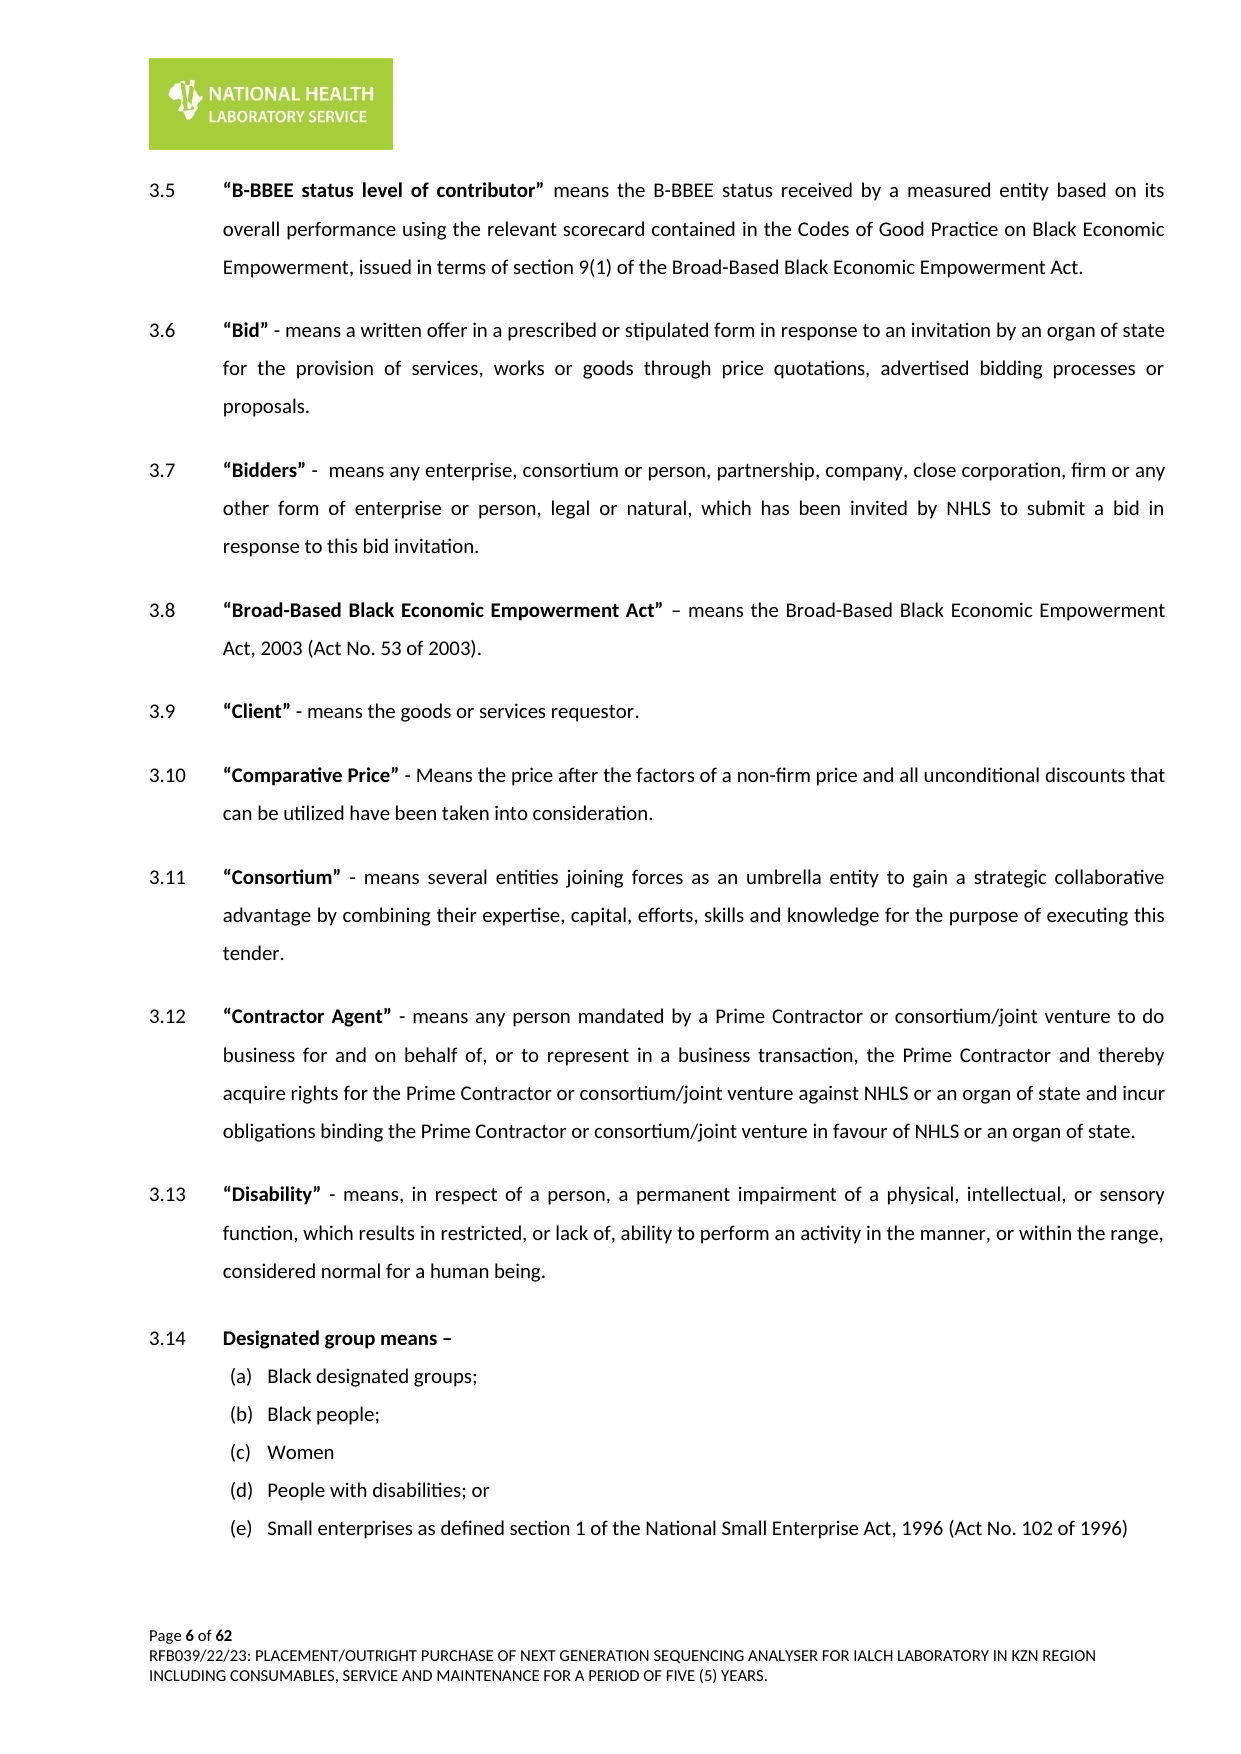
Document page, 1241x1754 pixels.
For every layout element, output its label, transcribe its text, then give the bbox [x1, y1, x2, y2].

list “Broad-Based Black Economic Empowerment Act” – means the Broad-Based Black Economic Empowerment Act, 2003 (Act No. 53 of 2003). [149, 597, 1166, 661]
list Designated group means – [149, 1325, 1166, 1350]
picture [148, 58, 393, 150]
list “Consortium” - means several entities joining forces as an umbrella entity to gain a strategic collaborative advantage by combining their expertise, capital, efforts, skills and knowledge for the purpose of executing this tender. [149, 864, 1166, 966]
list “Bid” - means a written offer in a prescribed or stipulated form in response to an invitation by an organ of state for the provision of services, works or goods through price quotations, advertised bidding processes or proposals. [149, 317, 1166, 419]
list “Contractor Agent” - means any person mandated by a Prime Contractor or consortium/joint venture to do business for and on behalf of, or to represent in a business transaction, the Prime Contractor and thereby acquire rights for the Prime Contractor or consortium/joint venture against NHLS or an organ of state and incur obligations binding the Prime Contractor or consortium/joint venture in favour of NHLS or an organ of state. [149, 1004, 1166, 1143]
list “B-BBEE status level of contributor” means the B-BBEE status received by a measured entity based on its overall performance using the relevant scorecard contained in the Codes of Good Practice on Black Economic Empowerment, issued in terms of section 9(1) of the Broad-Based Black Economic Empowerment Act. [149, 178, 1166, 279]
list Small enterprises as defined section 1 of the National Small Enterprise Act, 1996 (Act No. 102 of 1996) [229, 1515, 1166, 1541]
list People with disabilities; or [229, 1477, 1166, 1503]
list Women [229, 1439, 1166, 1464]
list “Disability” - means, in respect of a person, a permanent impairment of a physical, intellectual, or sensory function, which results in restricted, or lack of, ability to perform an activity in the manner, or within the range, considered normal for a human being. [149, 1182, 1166, 1283]
list “Comparative Price” - Means the price after the factors of a non-firm price and all unconditional discounts that can be utilized have been taken into consideration. [149, 762, 1166, 826]
list Black designated groups; [229, 1363, 1166, 1388]
list Black people; [229, 1401, 1166, 1426]
list “Bidders” - means any enterprise, consortium or person, partnership, company, close corporation, firm or any other form of enterprise or person, legal or natural, which has been invited by NHLS to submit a bid in response to this bid invitation. [149, 457, 1166, 559]
list “Client” - means the goods or services requestor. [149, 699, 1124, 724]
